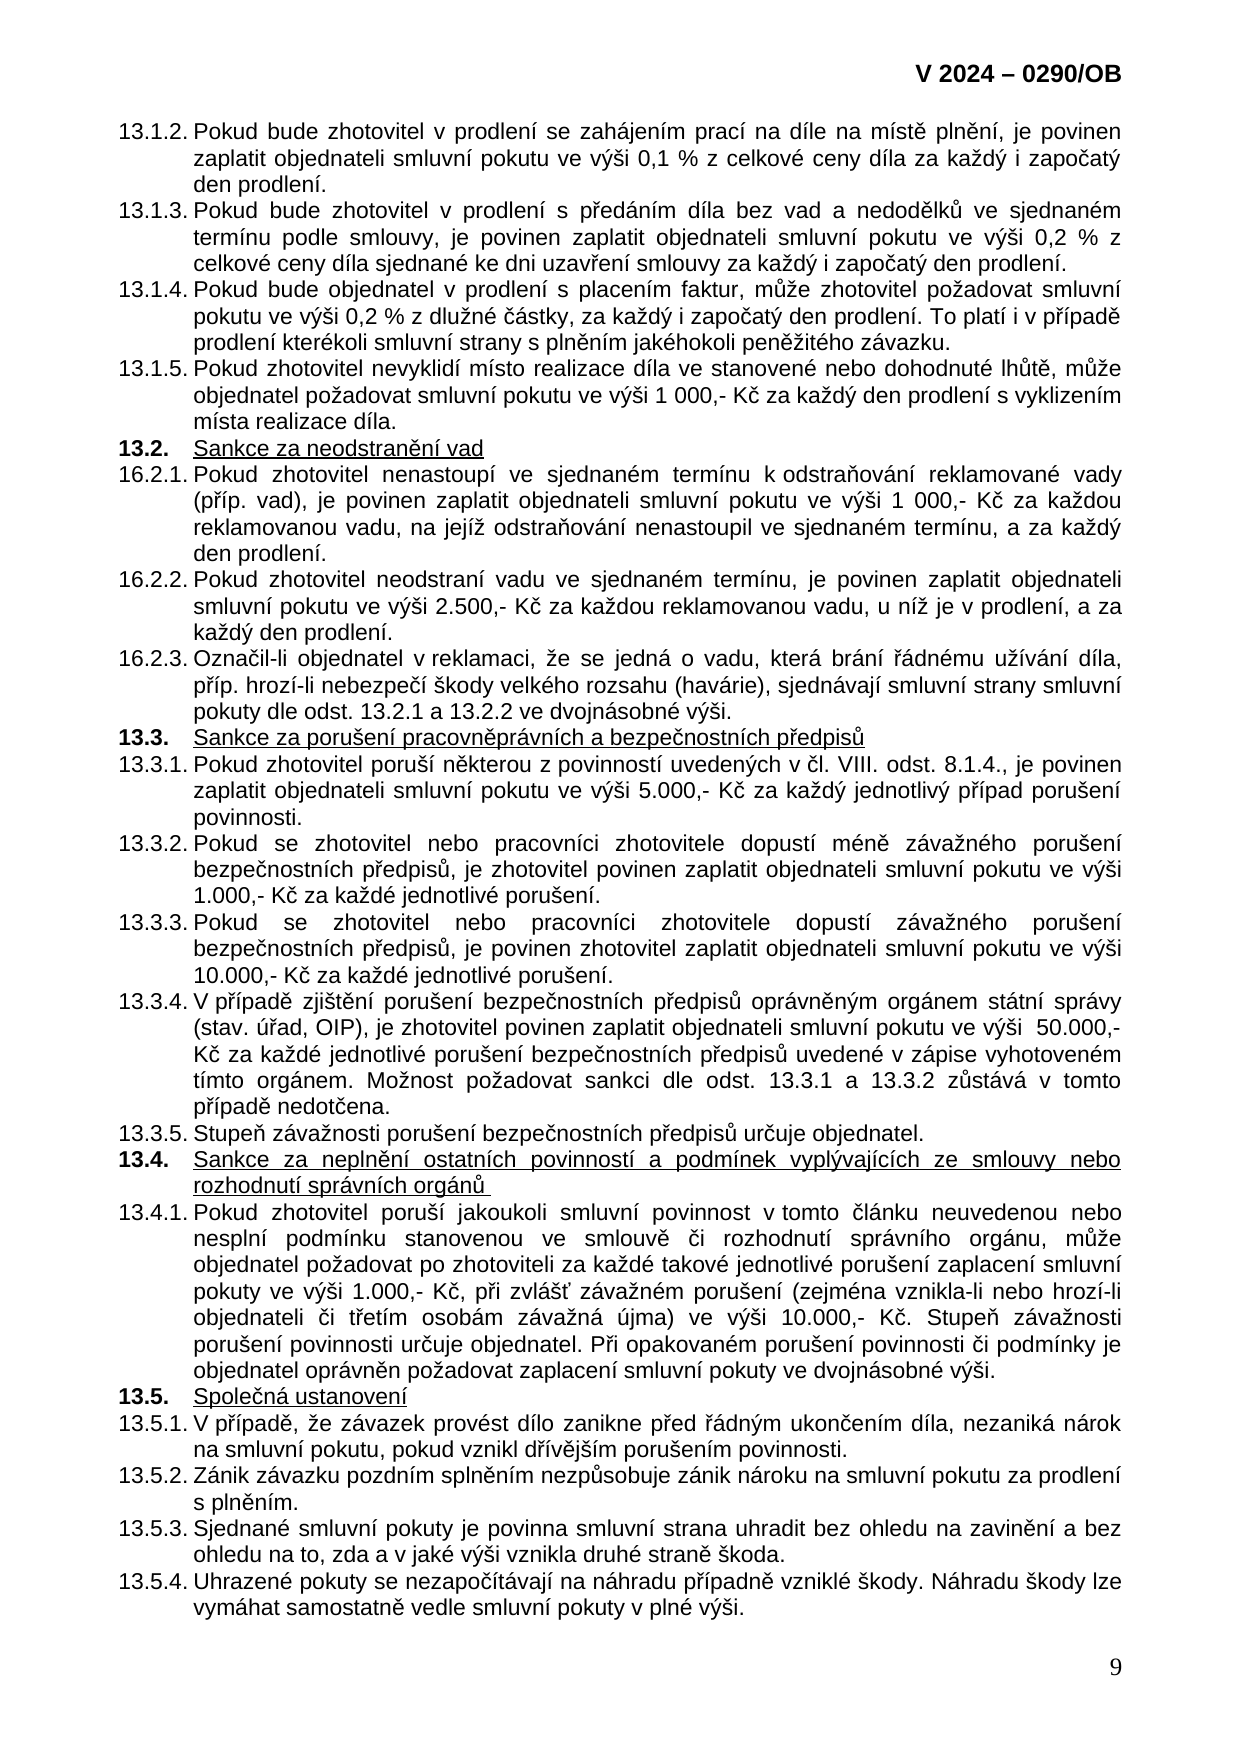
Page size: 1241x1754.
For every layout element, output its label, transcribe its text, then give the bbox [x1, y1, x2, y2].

list Pokud se zhotovitel nebo pracovníci zhotovitele dopustí závažného porušení bezpečnostních předpisů, je povinen zhotovitel zaplatit objednateli smluvní pokutu ve výši 10.000,- Kč za každé jednotlivé porušení. [118, 909, 1122, 988]
list Pokud zhotovitel neodstraní vadu ve sjednaném termínu, je povinen zaplatit objednateli smluvní pokutu ve výši 2.500,- Kč za každou reklamovanou vadu, u níž je v prodlení, a za každý den prodlení. [118, 566, 1122, 645]
list Pokud bude zhotovitel v prodlení se zahájením prací na díle na místě plnění, je povinen zaplatit objednateli smluvní pokutu ve výši 0,1 % z celkové ceny díla za každý i započatý den prodlení. [118, 118, 1122, 197]
list Pokud se zhotovitel nebo pracovníci zhotovitele dopustí méně závažného porušení bezpečnostních předpisů, je zhotovitel povinen zaplatit objednateli smluvní pokutu ve výši 1.000,- Kč za každé jednotlivé porušení. [118, 830, 1122, 909]
list Pokud zhotovitel poruší jakoukoli smluvní povinnost v tomto článku neuvedenou nebo nesplní podmínku stanovenou ve smlouvě či rozhodnutí správního orgánu, může objednatel požadovat po zhotoviteli za každé takové jednotlivé porušení zaplacení smluvní pokuty ve výši 1.000,- Kč, při zvlášť závažném porušení (zejména vznikla-li nebo hrozí-li objednateli či třetím osobám závažná újma) ve výši 10.000,- Kč. Stupeň závažnosti porušení povinnosti určuje objednatel. Při opakovaném porušení povinnosti či podmínky je objednatel oprávněn požadovat zaplacení smluvní pokuty ve dvojnásobné výši. [118, 1199, 1122, 1383]
list V případě, že závazek provést dílo zanikne před řádným ukončením díla, nezaniká nárok na smluvní pokutu, pokud vznikl dřívějším porušením povinnosti. [118, 1409, 1122, 1462]
list Pokud zhotovitel poruší některou z povinností uvedených v čl. VIII. odst. 8.1.4., je povinen zaplatit objednateli smluvní pokutu ve výši 5.000,- Kč za každý jednotlivý případ porušení povinnosti. [118, 751, 1122, 830]
list Označil-li objednatel v reklamaci, že se jedná o vadu, která brání řádnému užívání díla, příp. hrozí-li nebezpečí škody velkého rozsahu (havárie), sjednávají smluvní strany smluvní pokuty dle odst. 13.2.1 a 13.2.2 ve dvojnásobné výši. [118, 645, 1122, 724]
list Sankce za porušení pracovněprávních a bezpečnostních předpisů [118, 724, 1122, 751]
list Pokud zhotovitel nevyklidí místo realizace díla ve stanovené nebo dohodnuté lhůtě, může objednatel požadovat smluvní pokutu ve výši 1 000,- Kč za každý den prodlení s vyklizením místa realizace díla. [118, 355, 1122, 434]
list Pokud bude objednatel v prodlení s placením faktur, může zhotovitel požadovat smluvní pokutu ve výši 0,2 % z dlužné částky, za každý i započatý den prodlení. To platí i v případě prodlení kterékoli smluvní strany s plněním jakéhokoli peněžitého závazku. [118, 276, 1122, 355]
list Pokud bude zhotovitel v prodlení s předáním díla bez vad a nedodělků ve sjednaném termínu podle smlouvy, je povinen zaplatit objednateli smluvní pokutu ve výši 0,2 % z celkové ceny díla sjednané ke dni uzavření smlouvy za každý i započatý den prodlení. [118, 197, 1122, 276]
list Sjednané smluvní pokuty je povinna smluvní strana uhradit bez ohledu na zavinění a bez ohledu na to, zda a v jaké výši vznikla druhé straně škoda. [118, 1515, 1122, 1568]
list Stupeň závažnosti porušení bezpečnostních předpisů určuje objednatel. [118, 1120, 1122, 1146]
list Sankce za neodstranění vad [118, 434, 1122, 461]
list Sankce za neplnění ostatních povinností a podmínek vyplývajících ze smlouvy nebo rozhodnutí správních orgánů [118, 1146, 1122, 1199]
list Pokud zhotovitel nenastoupí ve sjednaném termínu k odstraňování reklamované vady (příp. vad), je povinen zaplatit objednateli smluvní pokutu ve výši 1 000,- Kč za každou reklamovanou vadu, na jejíž odstraňování nenastoupil ve sjednaném termínu, a za každý den prodlení. [118, 461, 1122, 566]
list Společná ustanovení [118, 1383, 1122, 1409]
list Uhrazené pokuty se nezapočítávají na náhradu případně vzniklé škody. Náhradu škody lze vymáhat samostatně vedle smluvní pokuty v plné výši. [118, 1568, 1122, 1620]
list Zánik závazku pozdním splněním nezpůsobuje zánik nároku na smluvní pokutu za prodlení s plněním. [118, 1462, 1122, 1515]
list V případě zjištění porušení bezpečnostních předpisů oprávněným orgánem státní správy (stav. úřad, OIP), je zhotovitel povinen zaplatit objednateli smluvní pokutu ve výši 50.000,- Kč za každé jednotlivé porušení bezpečnostních předpisů uvedené v zápise vyhotoveném tímto orgánem. Možnost požadovat sankci dle odst. 13.3.1 a 13.3.2 zůstává v tomto případě nedotčena. [118, 988, 1122, 1120]
